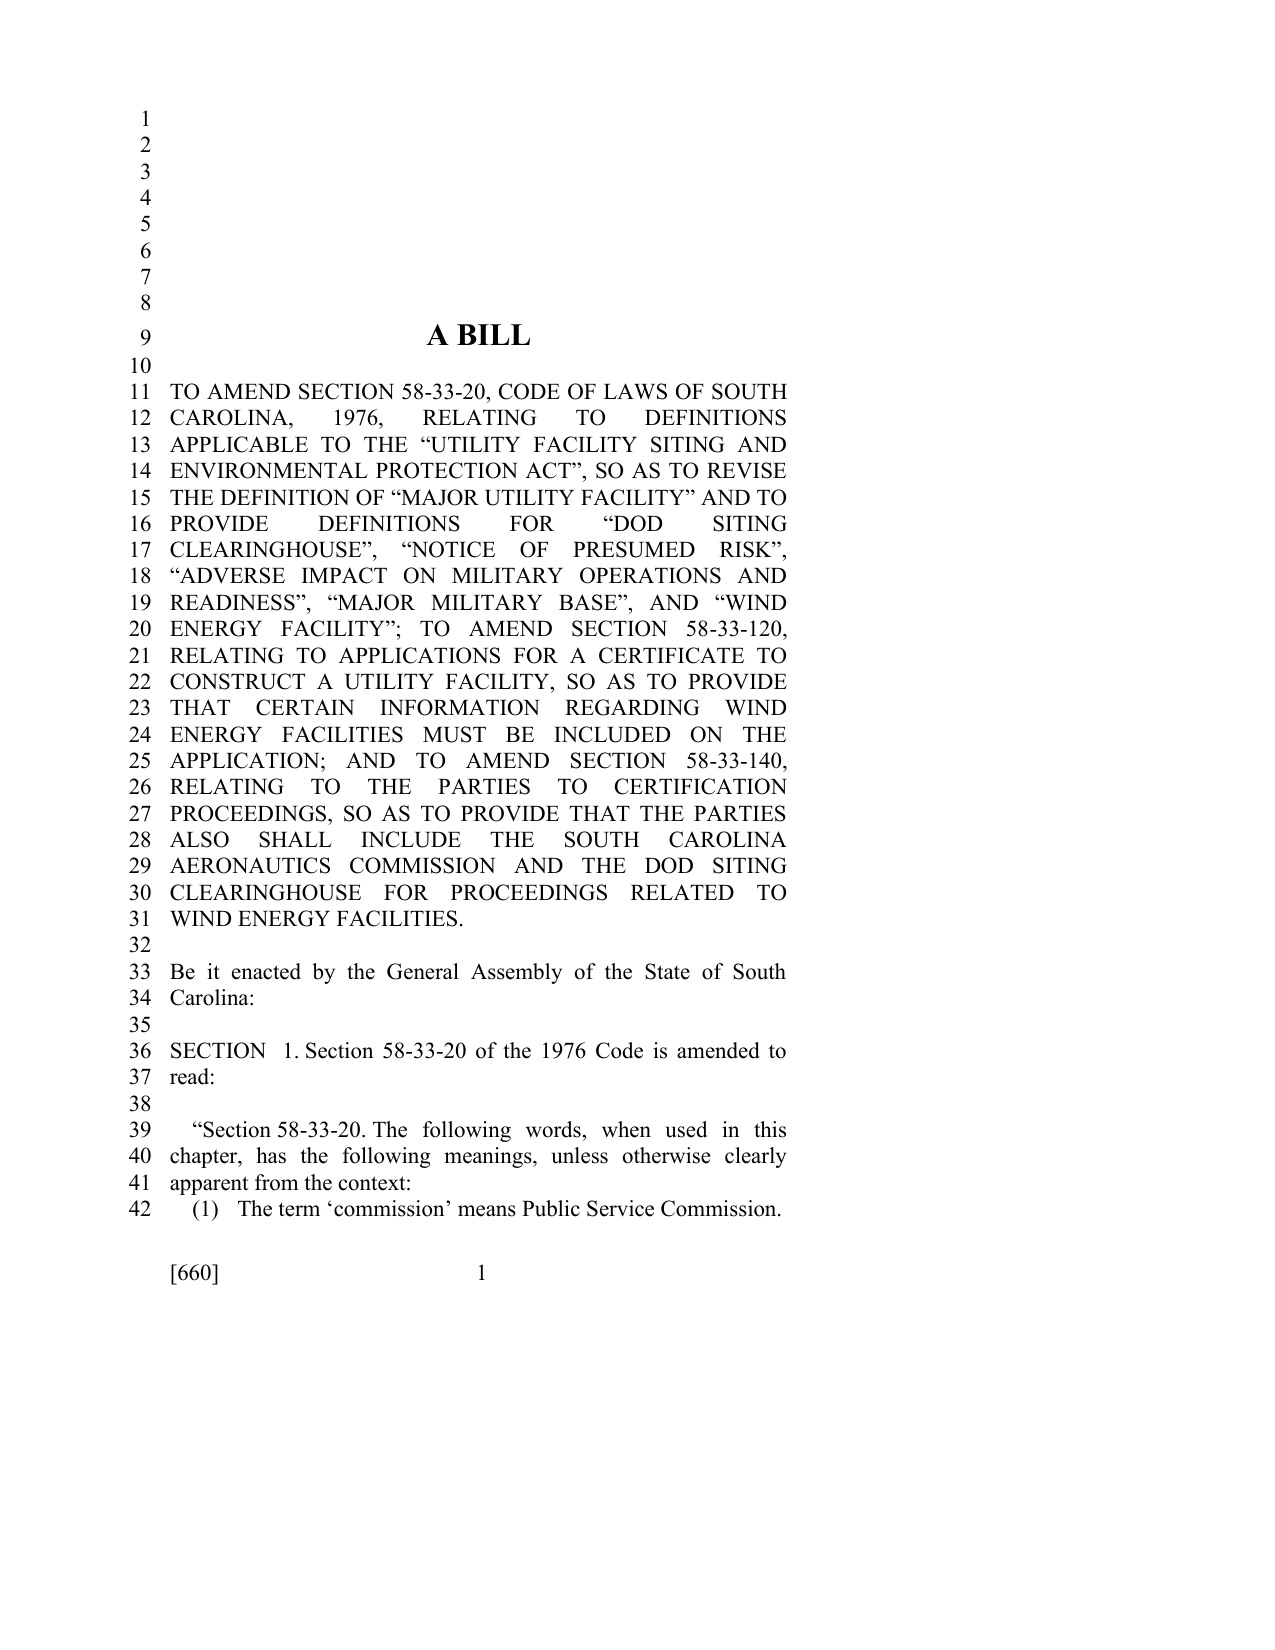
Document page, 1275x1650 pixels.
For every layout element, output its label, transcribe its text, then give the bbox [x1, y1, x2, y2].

text “Section 58-33-20. The following words, when used in this chapter, has the following meanings, unless otherwise clearly apparent from the context: [169, 1116, 787, 1195]
text TO AMEND SECTION 58-33-20, CODE OF LAWS OF SOUTH CAROLINA, 1976, RELATING TO DEFINITIONS APPLICABLE TO THE “UTILITY FACILITY SITING AND ENVIRONMENTAL PROTECTION ACT”, SO AS TO REVISE THE DEFINITION OF “MAJOR UTILITY FACILITY” AND TO PROVIDE DEFINITIONS FOR “DOD SITING CLEARINGHOUSE”, “NOTICE OF PRESUMED RISK”, “ADVERSE IMPACT ON MILITARY OPERATIONS AND READINESS”, “MAJOR MILITARY BASE”, AND “WIND ENERGY FACILITY”; TO AMEND SECTION 58-33-120, RELATING TO APPLICATIONS FOR A CERTIFICATE TO CONSTRUCT A UTILITY FACILITY, SO AS TO PROVIDE THAT CERTAIN INFORMATION REGARDING WIND ENERGY FACILITIES MUST BE INCLUDED ON THE APPLICATION; AND TO AMEND SECTION 58-33-140, RELATING TO THE PARTIES TO CERTIFICATION PROCEEDINGS, SO AS TO PROVIDE THAT THE PARTIES ALSO SHALL INCLUDE THE SOUTH CAROLINA AERONAUTICS COMMISSION AND THE DOD SITING CLEARINGHOUSE FOR PROCEEDINGS RELATED TO WIND ENERGY FACILITIES. [169, 378, 787, 932]
text A BILL [169, 316, 787, 352]
text (1) The term ‘commission’ means Public Service Commission. [169, 1195, 787, 1221]
text Be it enacted by the General Assembly of the State of South Carolina: [169, 958, 787, 1011]
text SECTION 1. Section 58-33-20 of the 1976 Code is amended to read: [169, 1037, 787, 1090]
